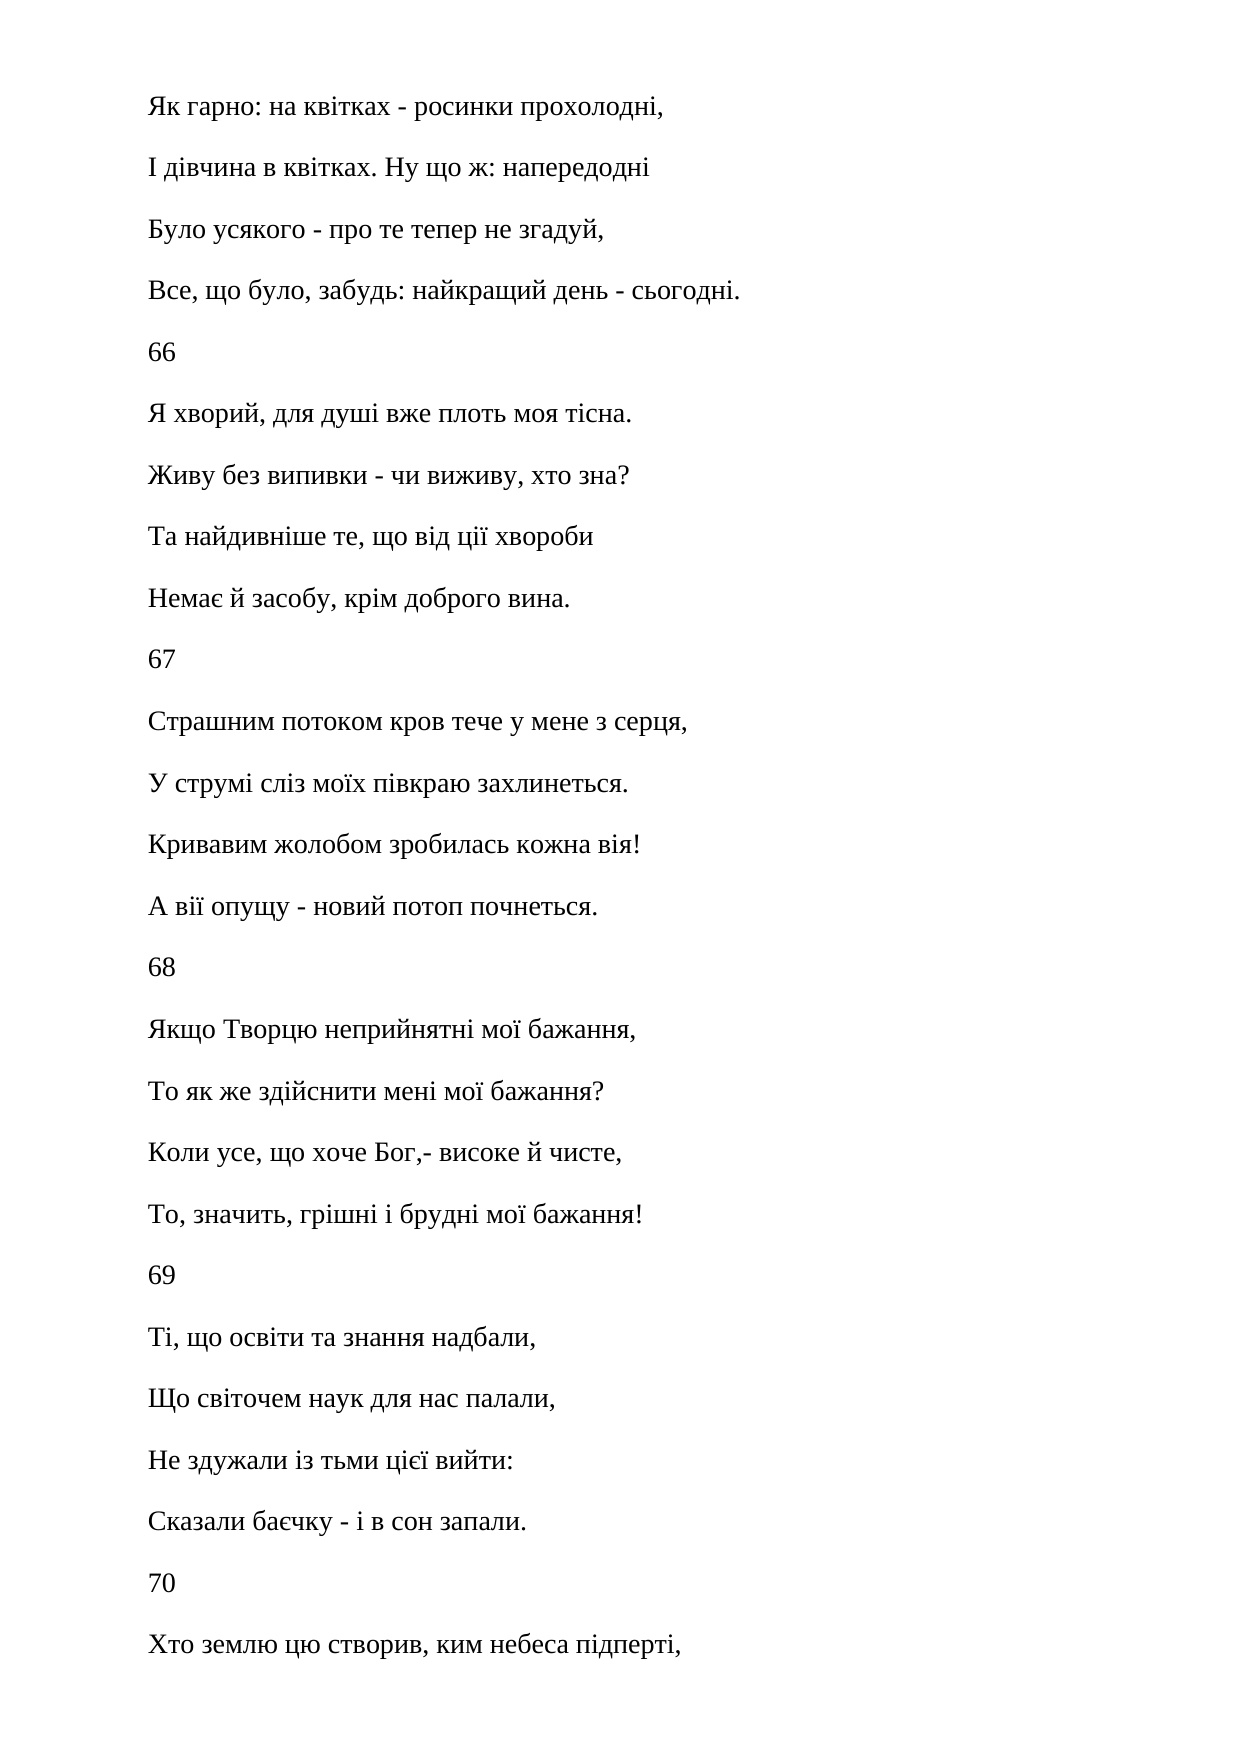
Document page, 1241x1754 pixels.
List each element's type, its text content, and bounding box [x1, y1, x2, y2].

text 68 [148, 950, 1152, 983]
text Та найдивніше те, що від ції хвороби [148, 519, 1152, 552]
text 69 [148, 1258, 1152, 1291]
text Хто землю цю створив, ким небеса підперті, [148, 1628, 1152, 1660]
text Я хворий, для душі вже плоть моя тісна. [148, 396, 1152, 429]
text У струмі сліз моїх півкраю захлинеться. [148, 766, 1152, 798]
text Не здужали із тьми цієї вийти: [148, 1443, 1152, 1475]
text I дівчина в квітках. Ну що ж: напередодні [148, 150, 1152, 182]
text То, значить, грішні і брудні мої бажання! [148, 1197, 1152, 1229]
text Як гарно: на квітках - росинки прохолодні, [148, 88, 1152, 121]
text Живу без випивки - чи виживу, хто зна? [148, 458, 1152, 490]
text 66 [148, 335, 1152, 367]
text Все, що було, забудь: найкращий день - сьогодні. [148, 273, 1152, 306]
text Було усякого - про те тепер не згадуй, [148, 212, 1152, 244]
text Якщо Творцю неприйнятні мої бажання, [148, 1012, 1152, 1044]
text Ті, що освіти та знання надбали, [148, 1320, 1152, 1352]
text А вії опущу - новий потоп почнеться. [148, 889, 1152, 921]
text Кривавим жолобом зробилась кожна вія! [148, 827, 1152, 860]
text Коли усе, що хоче Бог,- високе й чисте, [148, 1135, 1152, 1167]
text Сказали баєчку - і в сон запали. [148, 1504, 1152, 1537]
text Страшним потоком кров тече у мене з серця, [148, 704, 1152, 737]
text 70 [148, 1566, 1152, 1598]
text Немає й засобу, крім доброго вина. [148, 581, 1152, 613]
text Що світочем наук для нас палали, [148, 1381, 1152, 1414]
text То як же здійснити мені мої бажання? [148, 1073, 1152, 1106]
text 67 [148, 643, 1152, 675]
